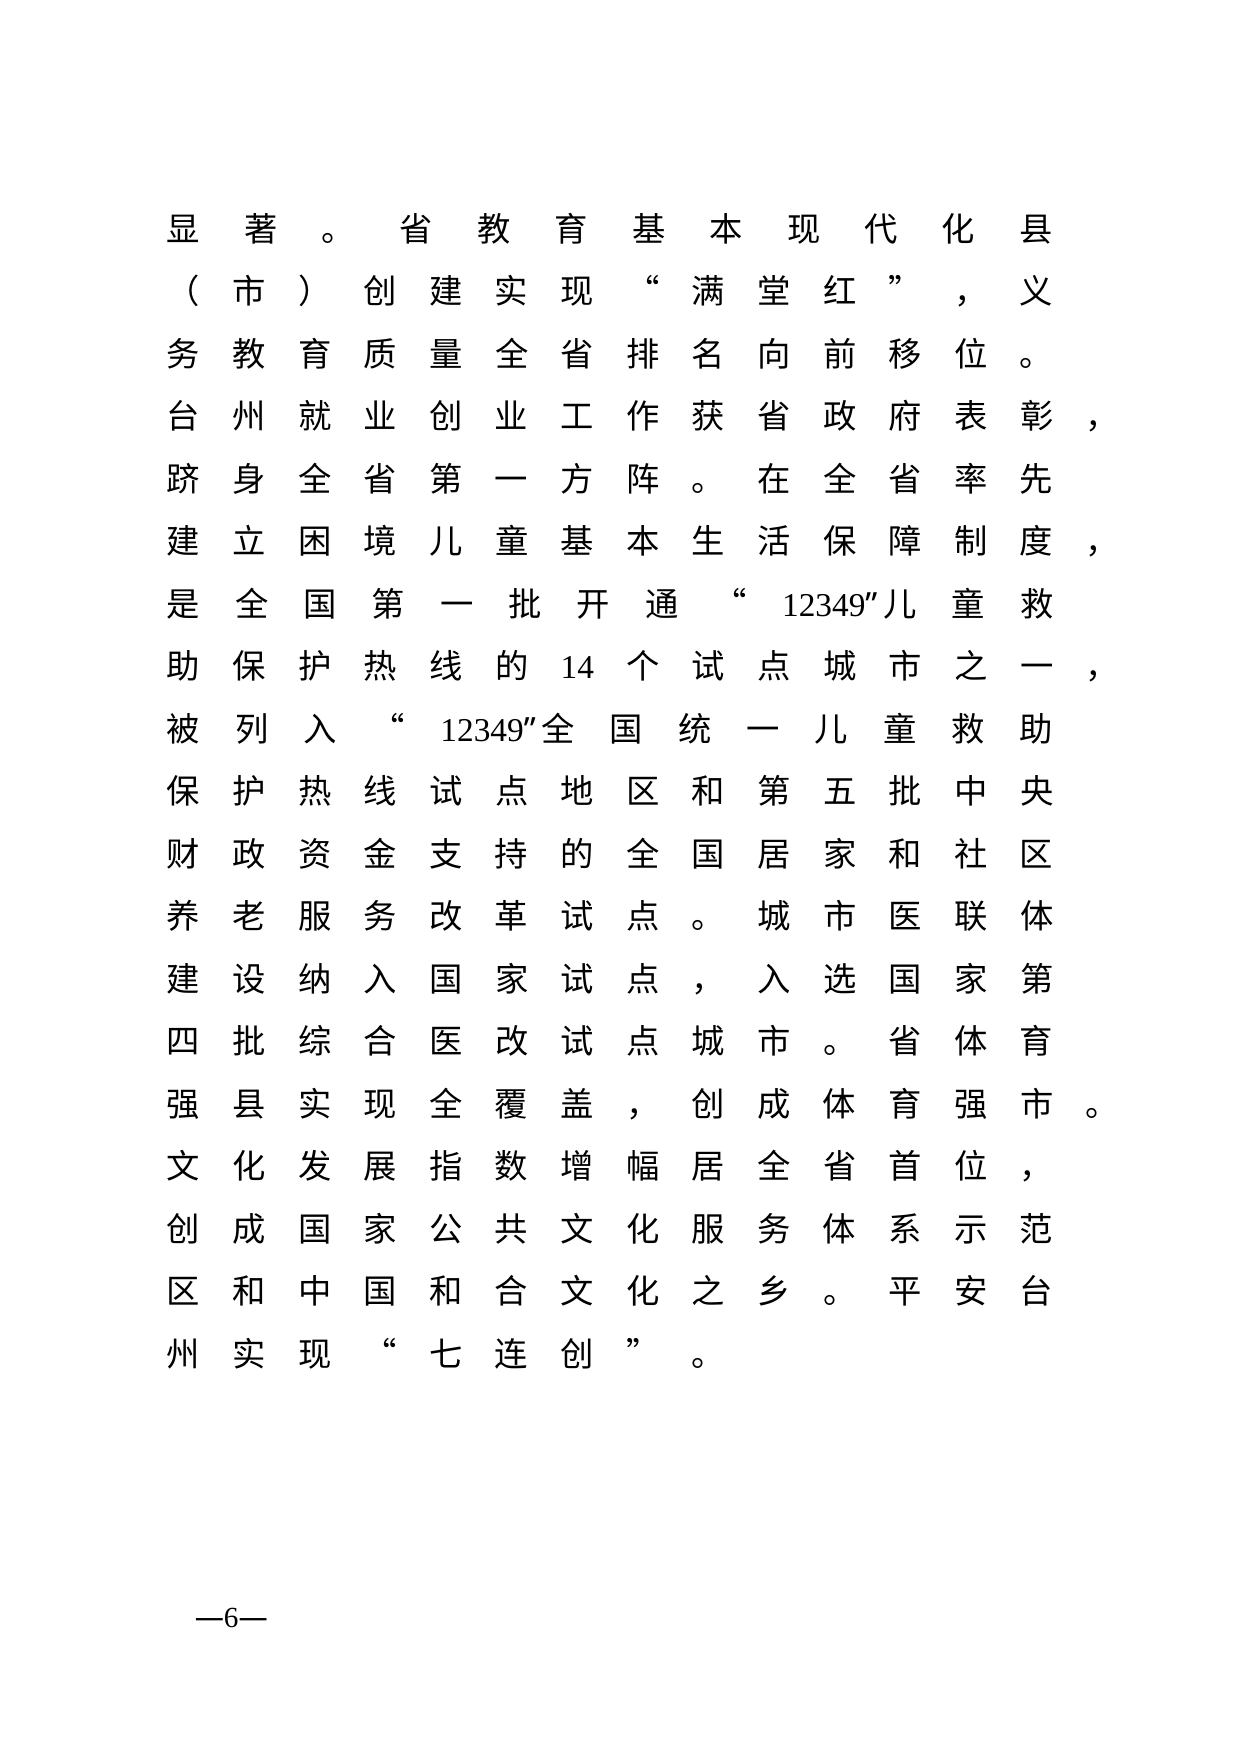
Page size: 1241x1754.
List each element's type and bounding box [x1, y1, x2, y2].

text [167, 195, 1085, 1383]
